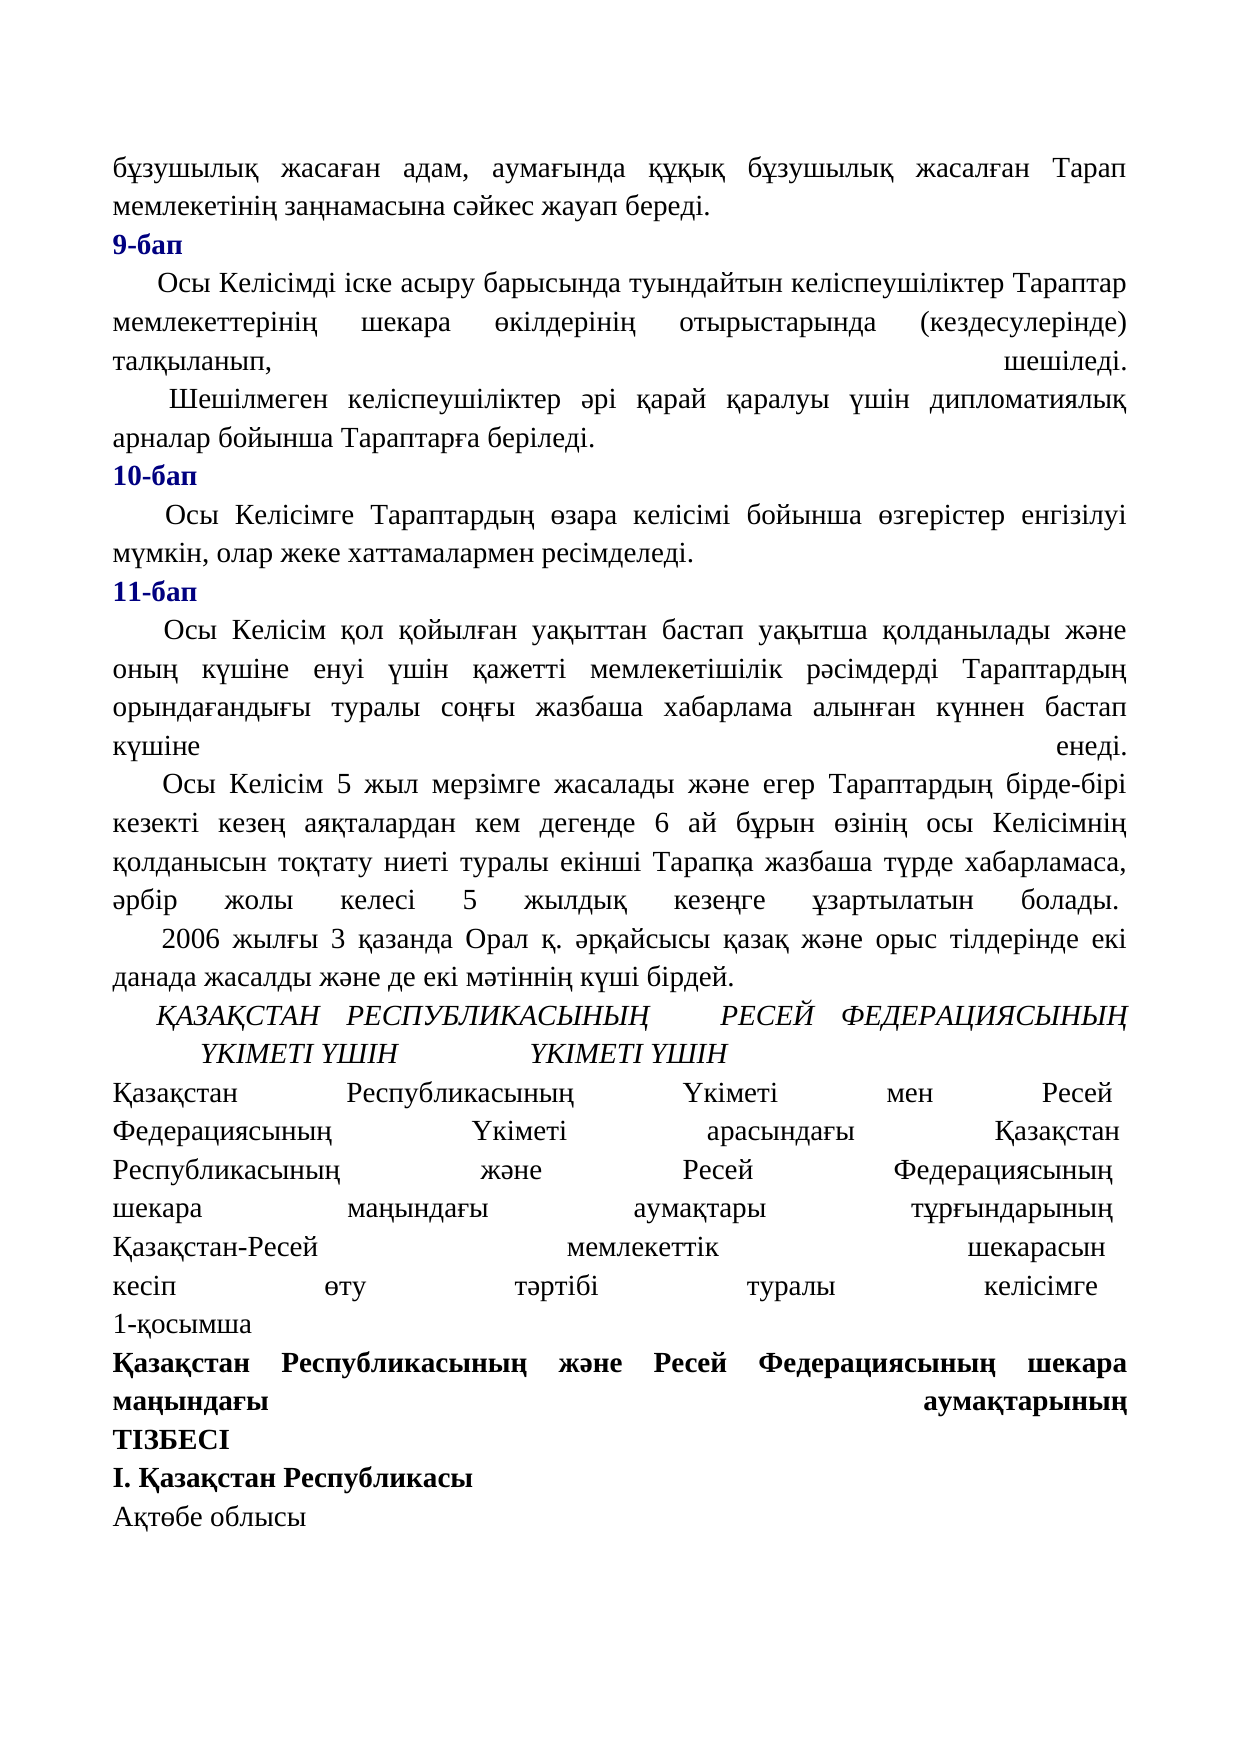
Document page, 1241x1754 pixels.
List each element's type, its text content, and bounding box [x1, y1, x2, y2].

text Осы Келiсiм қол қойылған уақыттан бастап уақытша қолданылады және оның күшiне енуi үшiн қажеттi мемлекетiшiлiк рәсiмдердi Тараптардың орындағандығы туралы соңғы жазбаша хабарлама алынған күннен бастап күшiне енедi. Осы Келiсiм 5 жыл мерзiмге жасалады және егер Тараптардың бiрде-бiрi кезектi кезең аяқталардан кем дегенде 6 ай бұрын өзiнiң осы Келiсiмнiң қолданысын тоқтату ниетi туралы екiншi Тарапқа жазбаша түрде хабарламаса, әрбiр жолы келесi 5 жылдық кезеңге ұзартылатын болады. 2006 жылғы 3 қазанда Орал қ. әрқайсысы қазақ және орыс тiлдерiнде екi данада жасалды және де екi мәтiннiң күшi бiрдей. [112, 612, 1128, 993]
text Қазақстан Республикасының және Ресей Федерациясының шекара маңындағы аумақтарының ТIЗБЕСI [112, 1345, 1128, 1455]
text Осы Келiсiмдi iске асыру барысында туындайтын келiспеушiлiктер Тараптар мемлекеттерiнiң шекара өкiлдерiнiң отырыстарында (кездесулерiнде) талқыланып, шешiледi. Шешiлмеген келiспеушiлiктер әрi қарай қаралуы үшiн дипломатиялық арналар бойынша Тараптарға берiледi. [112, 266, 1128, 453]
text Осы Келiсiмге Тараптардың өзара келiсiмi бойынша өзгерiстер енгiзiлуi мүмкiн, олар жеке хаттамалармен ресiмделедi. [112, 497, 1128, 569]
text 9-бап [112, 227, 1128, 261]
text 10-бап [112, 458, 1128, 492]
text 11-бап [112, 574, 1128, 607]
text ҚАЗАҚСТАН РЕСПУБЛИКАСЫНЫҢ РЕСЕЙ ФЕДЕРАЦИЯСЫНЫҢ ҮКIМЕТI YШІН YКIМЕТI YШІН [112, 998, 1128, 1070]
text I. Қазақстан Республикасы [112, 1460, 1128, 1494]
text Қазақстан Республикасының Үкiметi мен Ресей Федерациясының Yкiметi арасындағы Қазақстан Республикасының және Ресей Федерациясының шекара маңындағы аумақтары тұрғындарының Қазақстан-Ресей мемлекеттiк шекарасын кесiп өту тәртiбi туралы келiсiмге 1-қосымша [112, 1075, 1128, 1340]
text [112, 150, 1128, 222]
text Ақтөбе облысы [112, 1499, 1128, 1532]
